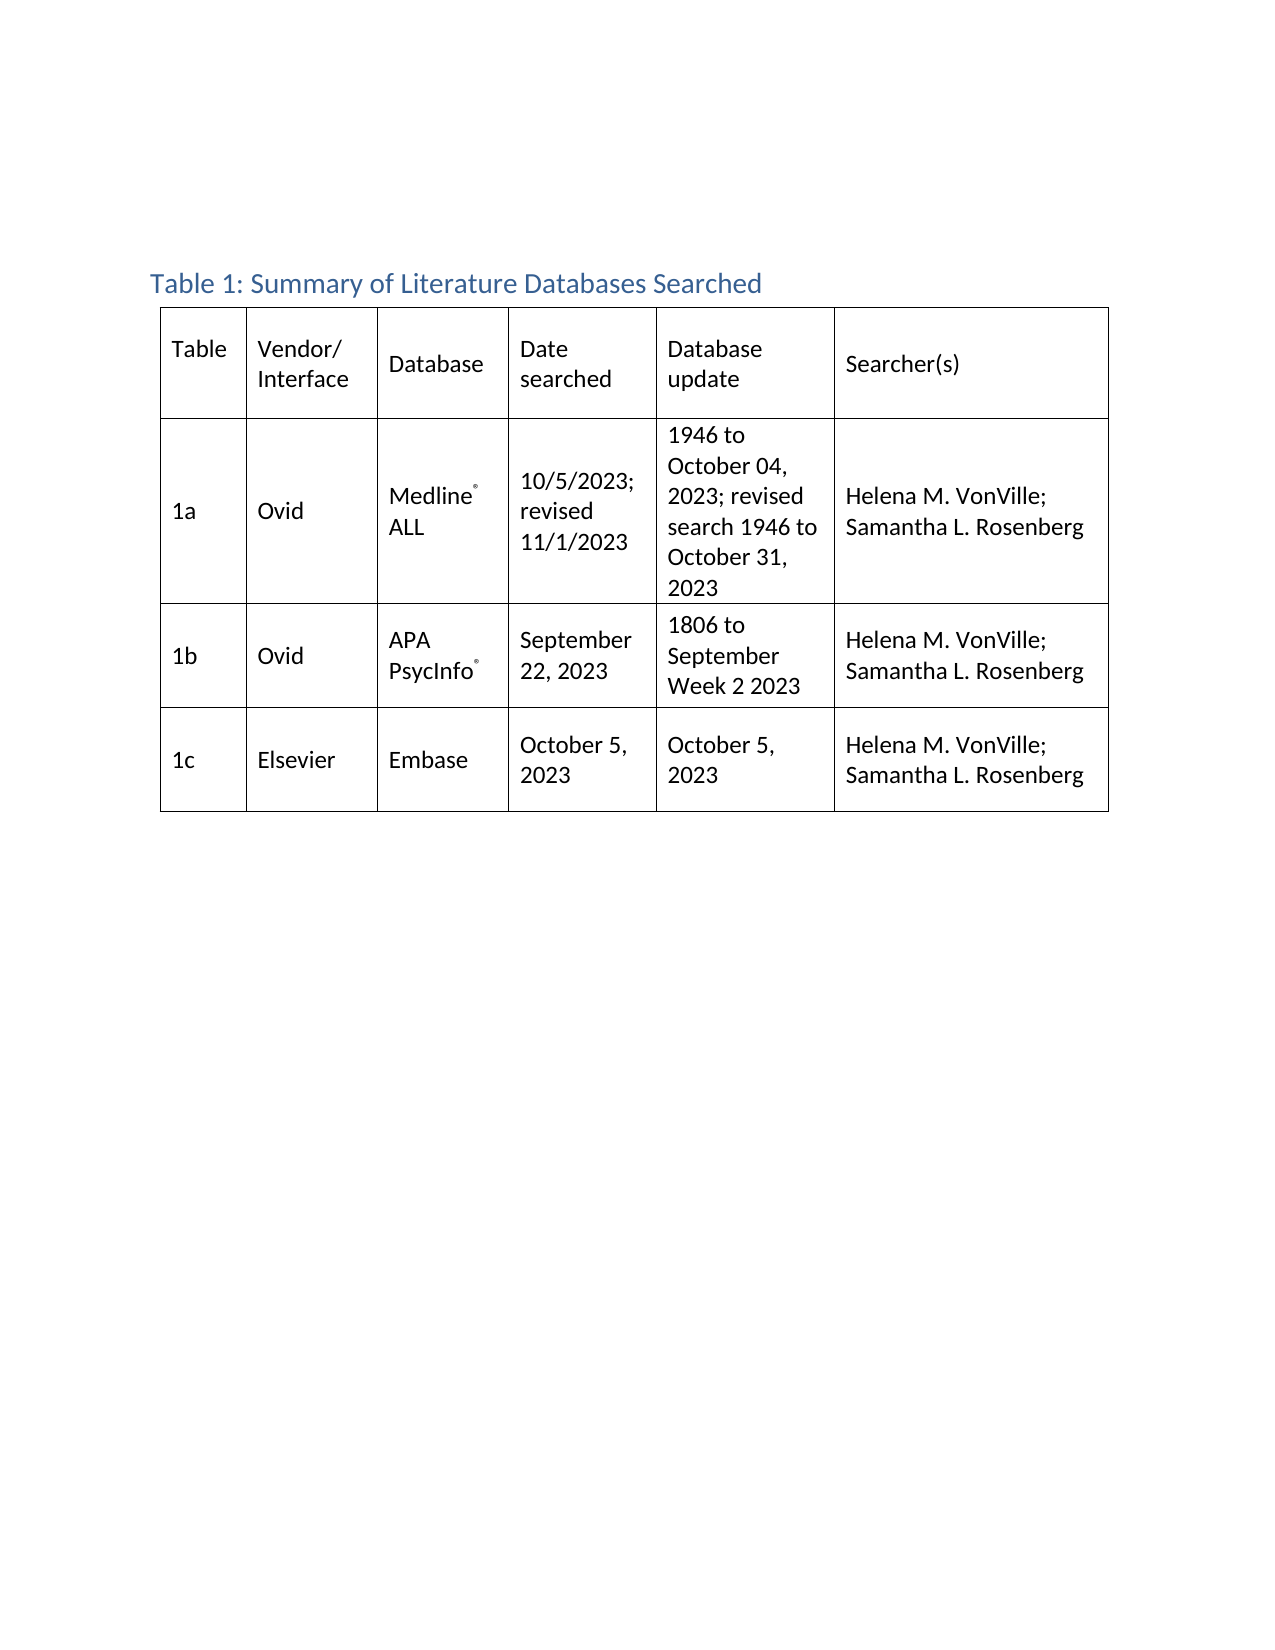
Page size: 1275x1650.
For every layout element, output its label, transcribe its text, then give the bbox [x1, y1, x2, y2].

table_header Database update [657, 308, 834, 418]
table_cell Ovid [247, 419, 377, 602]
table_cell Embase [378, 708, 508, 811]
table_cell September 22, 2023 [509, 604, 656, 707]
table_header Table [161, 308, 246, 418]
table_header Vendor/ Interface [247, 308, 377, 418]
subtitle Table 1: Summary of Literature Databases Searched [150, 265, 1125, 301]
table_cell 1946 to October 04, 2023; revised search 1946 to October 31, 2023 [657, 419, 834, 602]
table_cell 10/5/2023; revised 11/1/2023 [509, 419, 656, 602]
table_cell Elsevier [247, 708, 377, 811]
table_cell Helena M. VonVille; Samantha L. Rosenberg [835, 604, 1108, 707]
table_cell 1b [161, 604, 246, 707]
table_cell 1806 to September Week 2 2023 [657, 604, 834, 707]
table_cell October 5, 2023 [509, 708, 656, 811]
table_cell APA PsycInfo® [378, 604, 508, 707]
table_cell Medline® ALL [378, 419, 508, 602]
table_header Date searched [509, 308, 656, 418]
table_cell 1c [161, 708, 246, 811]
table_cell Helena M. VonVille; Samantha L. Rosenberg [835, 708, 1108, 811]
table_cell October 5, 2023 [657, 708, 834, 811]
table_cell 1a [161, 419, 246, 602]
table_header Searcher(s) [835, 308, 1108, 418]
table_cell Ovid [247, 604, 377, 707]
table_cell Helena M. VonVille; Samantha L. Rosenberg [835, 419, 1108, 602]
table_header Database [378, 308, 508, 418]
